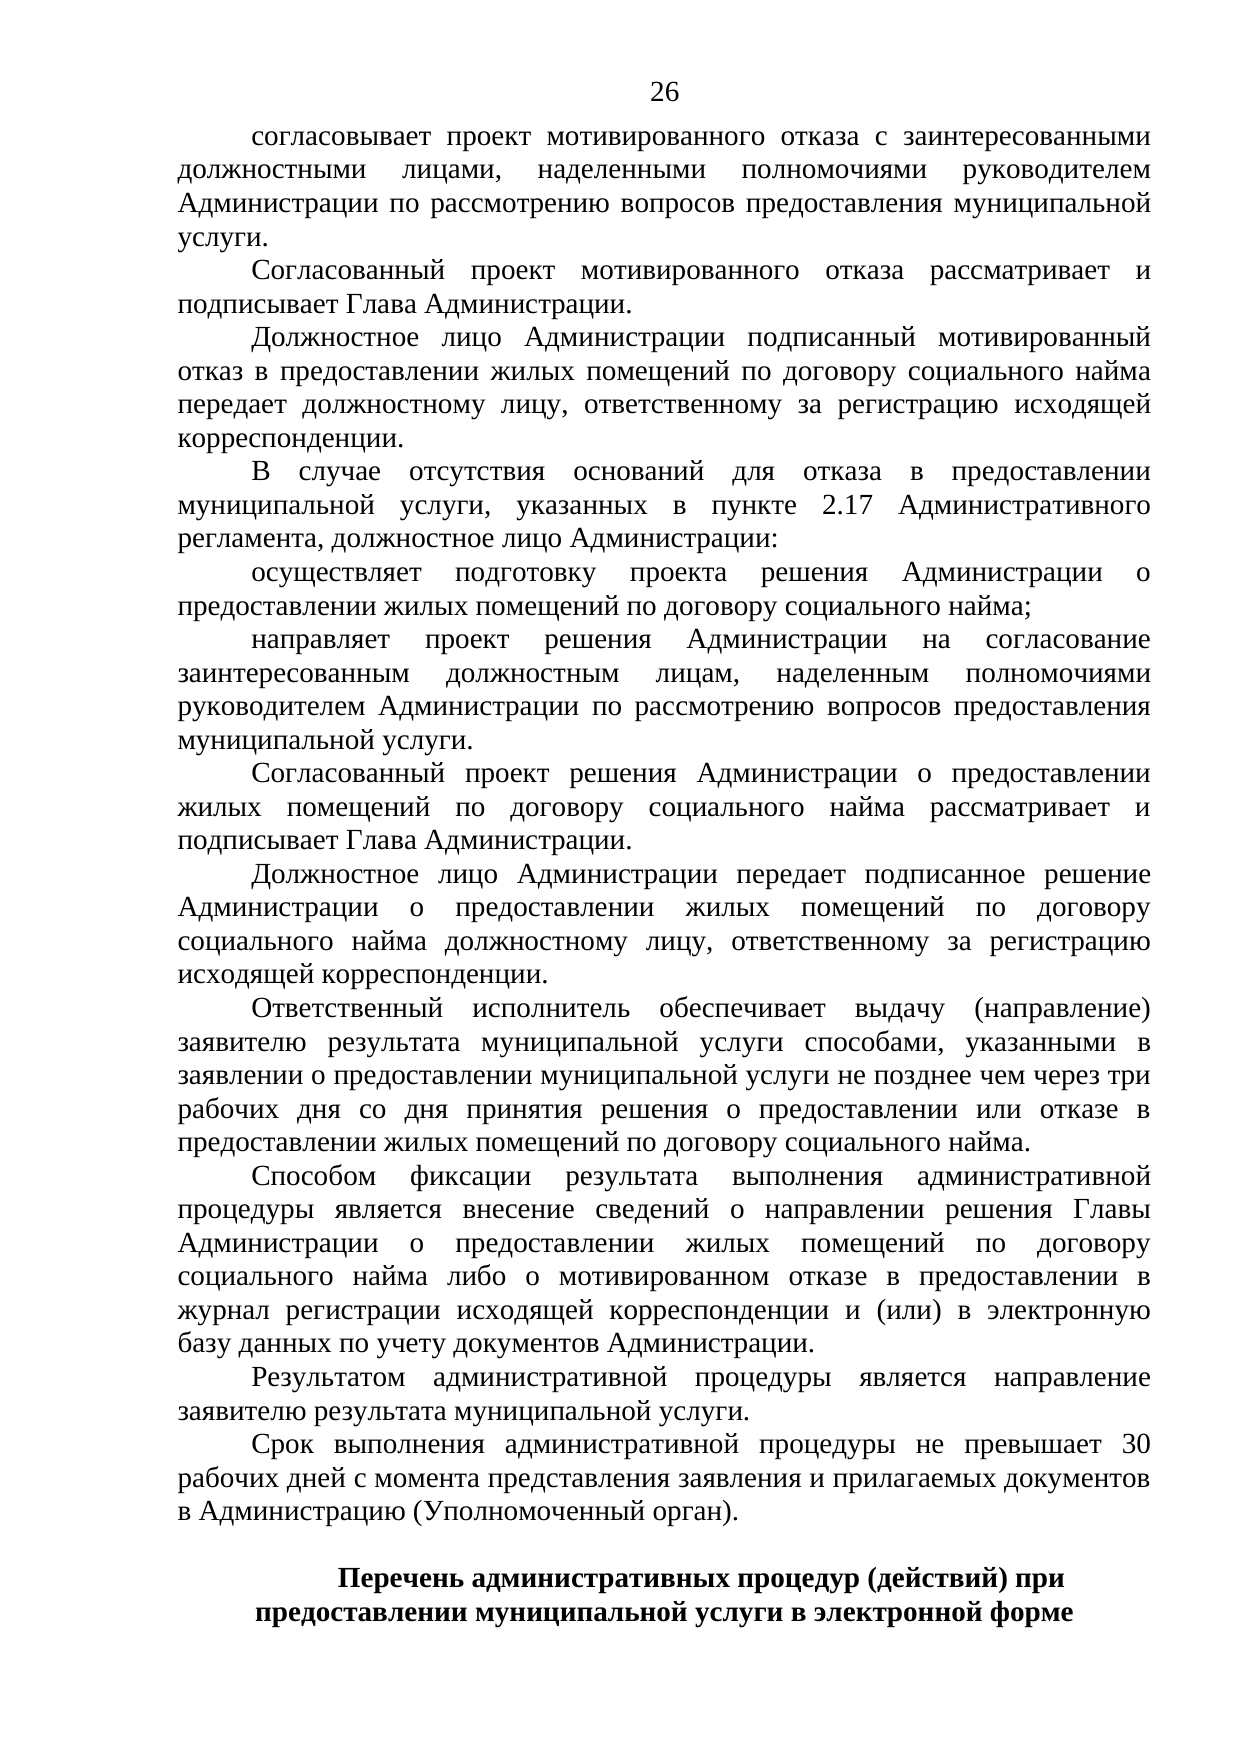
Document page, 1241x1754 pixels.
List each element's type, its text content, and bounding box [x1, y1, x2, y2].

text Срок выполнения административной процедуры не превышает 30 рабочих дней с момента представления заявления и прилагаемых документов в Администрацию (Уполномоченный орган). [177, 1426, 1152, 1527]
text согласовывает проект мотивированного отказа с заинтересованными должностными лицами, наделенными полномочиями руководителем Администрации по рассмотрению вопросов предоставления муниципальной услуги. [177, 118, 1152, 252]
text В случае отсутствия оснований для отказа в предоставлении муниципальной услуги, указанных в пункте 2.17 Административного регламента, должностное лицо Администрации: [177, 453, 1152, 554]
text Должностное лицо Администрации подписанный мотивированный отказ в предоставлении жилых помещений по договору социального найма передает должностному лицу, ответственному за регистрацию исходящей корреспонденции. [177, 319, 1152, 453]
text Должностное лицо Администрации передает подписанное решение Администрации о предоставлении жилых помещений по договору социального найма должностному лицу, ответственному за регистрацию исходящей корреспонденции. [177, 856, 1152, 990]
text Согласованный проект решения Администрации о предоставлении жилых помещений по договору социального найма рассматривает и подписывает Глава Администрации. [177, 755, 1152, 856]
text Результатом административной процедуры является направление заявителю результата муниципальной услуги. [177, 1359, 1152, 1426]
text Способом фиксации результата выполнения административной процедуры является внесение сведений о направлении решения Главы Администрации о предоставлении жилых помещений по договору социального найма либо о мотивированном отказе в предоставлении в журнал регистрации исходящей корреспонденции и (или) в электронную базу данных по учету документов Администрации. [177, 1158, 1152, 1359]
text направляет проект решения Администрации на согласование заинтересованным должностным лицам, наделенным полномочиями руководителем Администрации по рассмотрению вопросов предоставления муниципальной услуги. [177, 621, 1152, 755]
text осуществляет подготовку проекта решения Администрации о предоставлении жилых помещений по договору социального найма; [177, 554, 1152, 621]
text Перечень административных процедур (действий) при предоставлении муниципальной услуги в электронной форме [177, 1560, 1152, 1627]
text Ответственный исполнитель обеспечивает выдачу (направление) заявителю результата муниципальной услуги способами, указанными в заявлении о предоставлении муниципальной услуги не позднее чем через три рабочих дня со дня принятия решения о предоставлении или отказе в предоставлении жилых помещений по договору социального найма. [177, 990, 1152, 1158]
text Согласованный проект мотивированного отказа рассматривает и подписывает Глава Администрации. [177, 252, 1152, 319]
